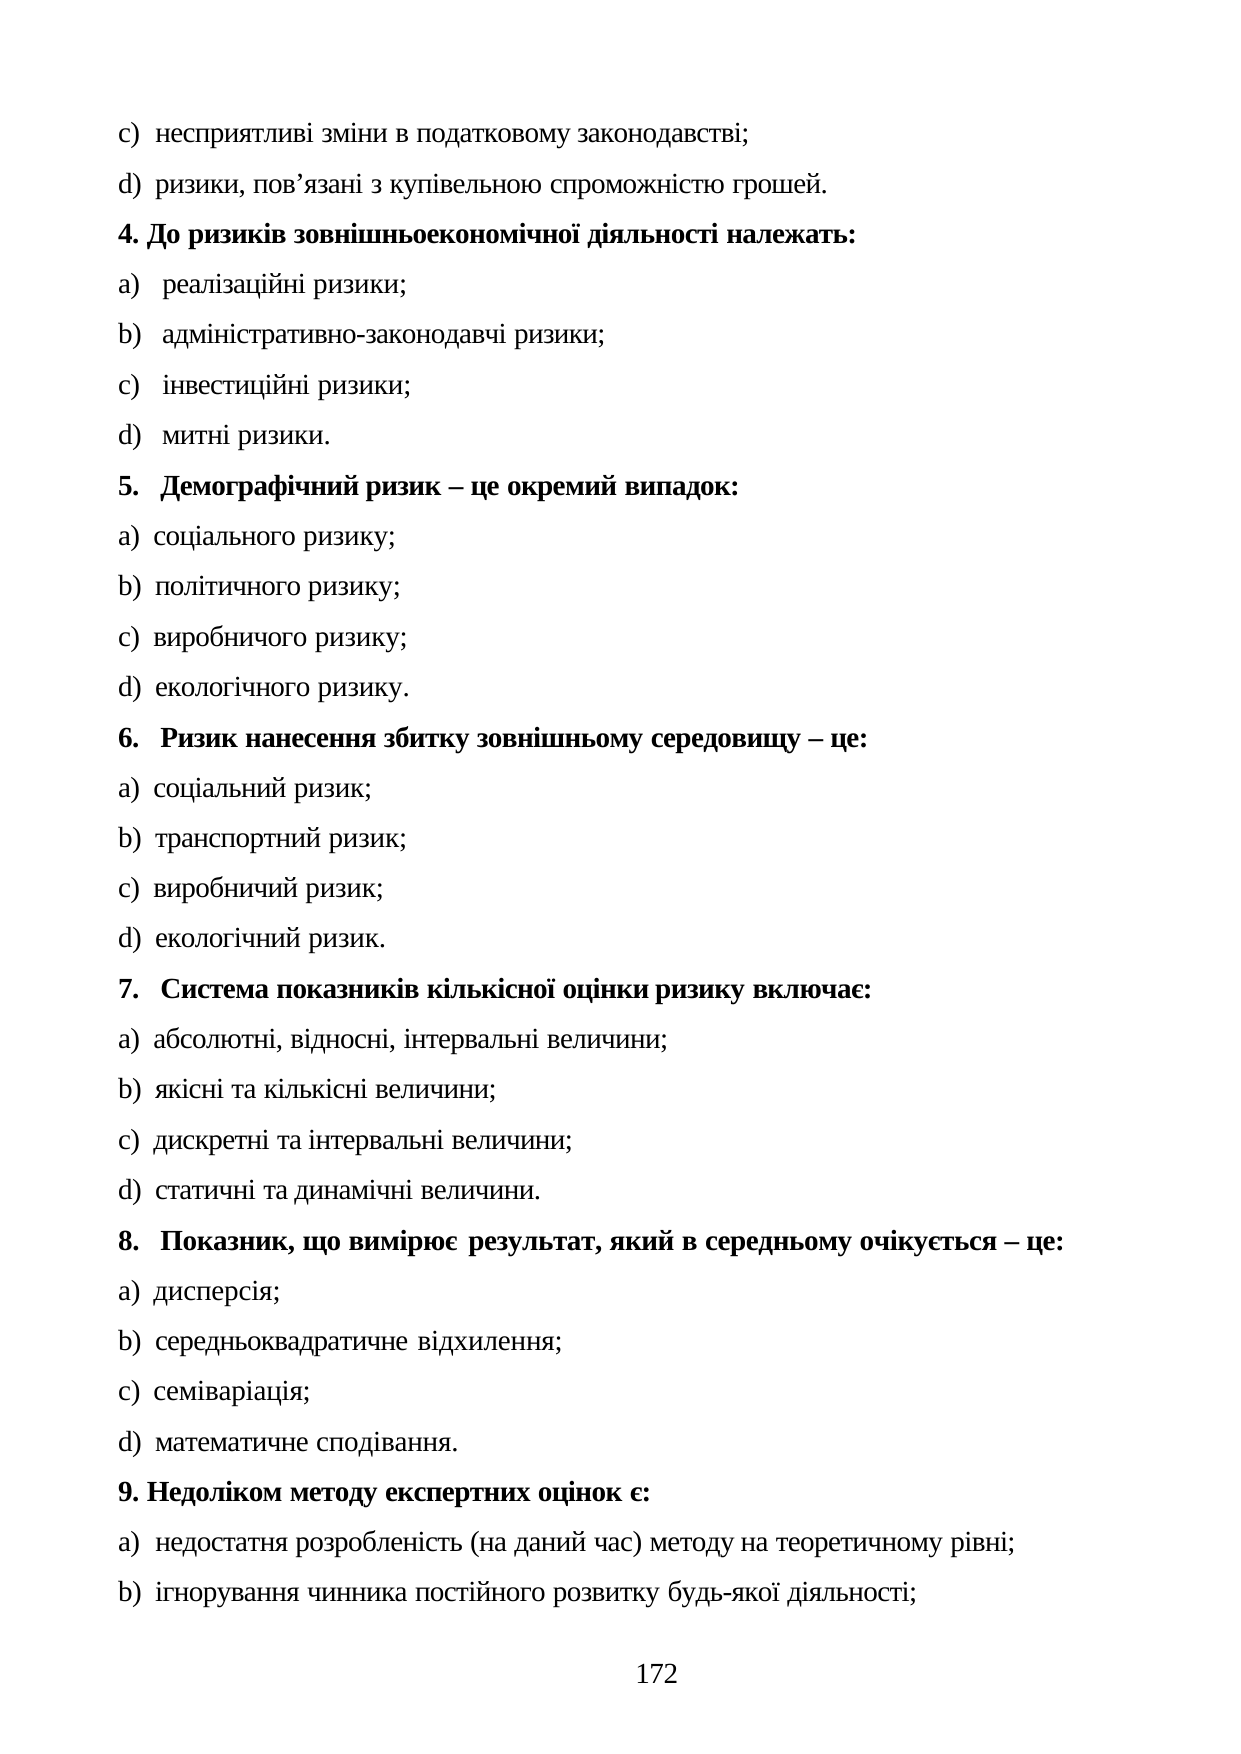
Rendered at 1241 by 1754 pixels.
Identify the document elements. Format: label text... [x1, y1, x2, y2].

list виробничого ризику; [118, 619, 1163, 652]
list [118, 166, 1163, 199]
list митні ризики. [118, 417, 1163, 451]
list дисперсія; [118, 1273, 1163, 1306]
list математичне сподівання. [118, 1424, 1163, 1457]
list інвестиційні ризики; [118, 367, 1163, 401]
subtitle Показник, що вимірює результат, який в середньому очікується – це: [118, 1223, 1163, 1257]
list ігнорування чинника постійного розвитку будь-якої діяльності; [118, 1574, 1163, 1608]
list соціального ризику; [118, 518, 1163, 551]
list статичні та динамічні величини. [118, 1172, 1163, 1206]
list дискретні та інтервальні величини; [118, 1122, 1163, 1155]
subtitle Ризик нанесення збитку зовнішньому середовищу – це: [118, 720, 1163, 753]
subtitle До ризиків зовнішньоекономічної діяльності належать: [118, 217, 1163, 250]
list недостатня розробленість (на даний час) методу на теоретичному рівні; [118, 1524, 1163, 1558]
list політичного ризику; [118, 568, 1163, 602]
list соціальний ризик; [118, 770, 1163, 803]
list екологічний ризик. [118, 921, 1163, 954]
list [118, 115, 1163, 149]
subtitle Демографічний ризик – це окремий випадок: [118, 468, 1163, 502]
subtitle Система показників кількісної оцінки ризику включає: [118, 971, 1163, 1005]
list якісні та кількісні величини; [118, 1072, 1163, 1105]
list транспортний ризик; [118, 820, 1163, 853]
list екологічного ризику. [118, 669, 1163, 702]
list середньоквадратичне відхилення; [118, 1323, 1163, 1357]
list реалізаційні ризики; [118, 266, 1163, 300]
list абсолютні, відносні, інтервальні величини; [118, 1021, 1163, 1055]
list адміністративно-законодавчі ризики; [118, 317, 1163, 350]
list семіваріація; [118, 1373, 1163, 1407]
subtitle Недоліком методу експертних оцінок є: [118, 1474, 1163, 1508]
list виробничий ризик; [118, 870, 1163, 904]
